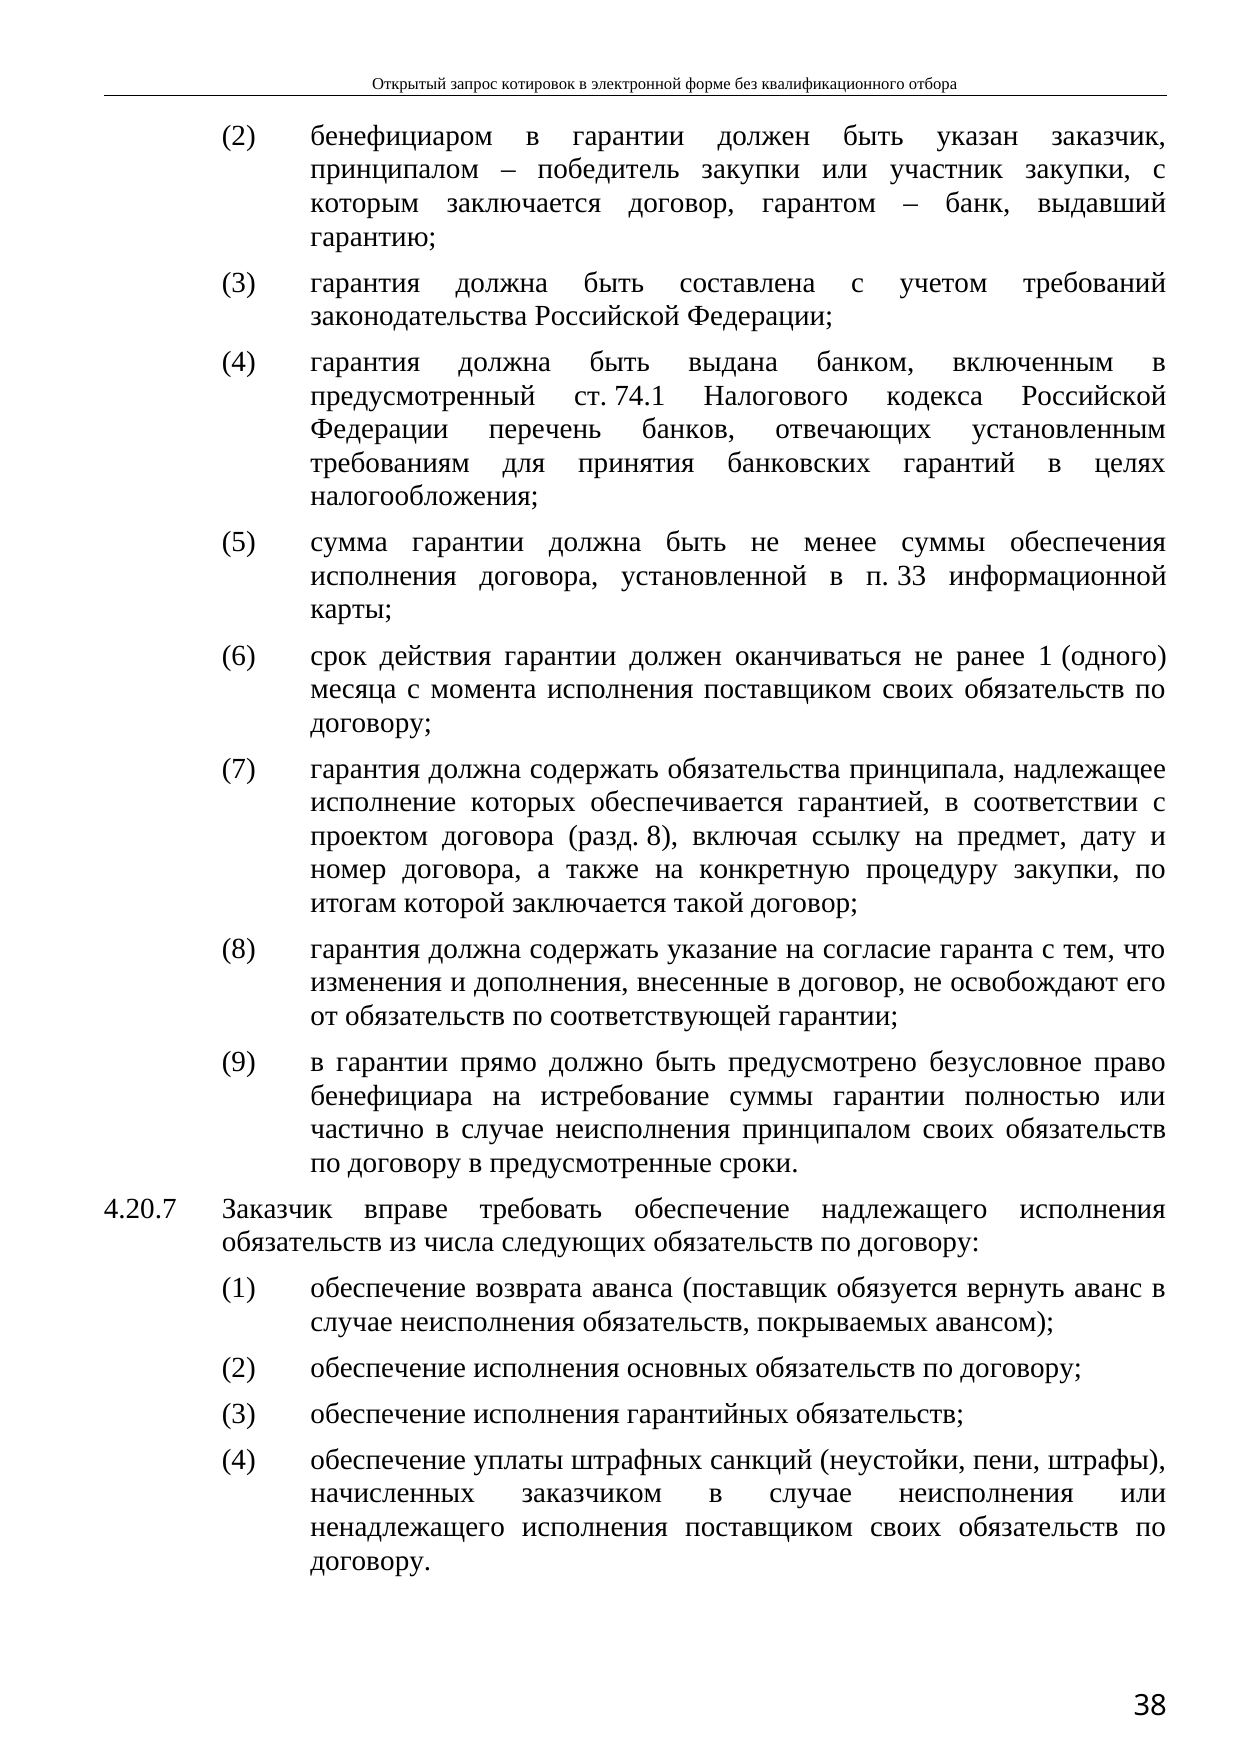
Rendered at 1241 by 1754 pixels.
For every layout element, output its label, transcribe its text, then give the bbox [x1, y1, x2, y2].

list обеспечение исполнения гарантийных обязательств; [222, 1396, 1167, 1429]
list в гарантии прямо должно быть предусмотрено безусловное право бенефициара на истребование суммы гарантии полностью или частично в случае неисполнения принципалом своих обязательств по договору в предусмотренные сроки. [222, 1044, 1167, 1178]
list обеспечение возврата аванса (поставщик обязуется вернуть аванс в случае неисполнения обязательств, покрываемых авансом); [222, 1270, 1167, 1337]
list гарантия должна содержать обязательства принципала, надлежащее исполнение которых обеспечивается гарантией, в соответствии с проектом договора (разд. 8), включая ссылку на предмет, дату и номер договора, а также на конкретную процедуру закупки, по итогам которой заключается такой договор; [222, 751, 1167, 918]
list сумма гарантии должна быть не менее суммы обеспечения исполнения договора, установленной в п. 33 информационной карты; [222, 524, 1167, 625]
list обеспечение уплаты штрафных санкций (неустойки, пени, штрафы), начисленных заказчиком в случае неисполнения или ненадлежащего исполнения поставщиком своих обязательств по договору. [222, 1442, 1167, 1576]
list гарантия должна содержать указание на согласие гаранта с тем, что изменения и дополнения, внесенные в договор, не освобождают его от обязательств по соответствующей гарантии; [222, 931, 1167, 1032]
list срок действия гарантии должен оканчиваться не ранее 1 (одного) месяца с момента исполнения поставщиком своих обязательств по договору; [222, 638, 1167, 738]
list Заказчик вправе требовать обеспечение надлежащего исполнения обязательств из числа следующих обязательств по договору: [103, 1191, 1167, 1258]
list гарантия должна быть выдана банком, включенным в предусмотренный ст. 74.1 Налогового кодекса Российской Федерации перечень банков, отвечающих установленным требованиям для принятия банковских гарантий в целях налогообложения; [222, 344, 1167, 512]
list гарантия должна быть составлена с учетом требований законодательства Российской Федерации; [222, 265, 1167, 332]
list обеспечение исполнения основных обязательств по договору; [222, 1350, 1167, 1383]
list бенефициаром в гарантии должен быть указан заказчик, принципалом – победитель закупки или участник закупки, с которым заключается договор, гарантом – банк, выдавший гарантию; [222, 118, 1167, 252]
